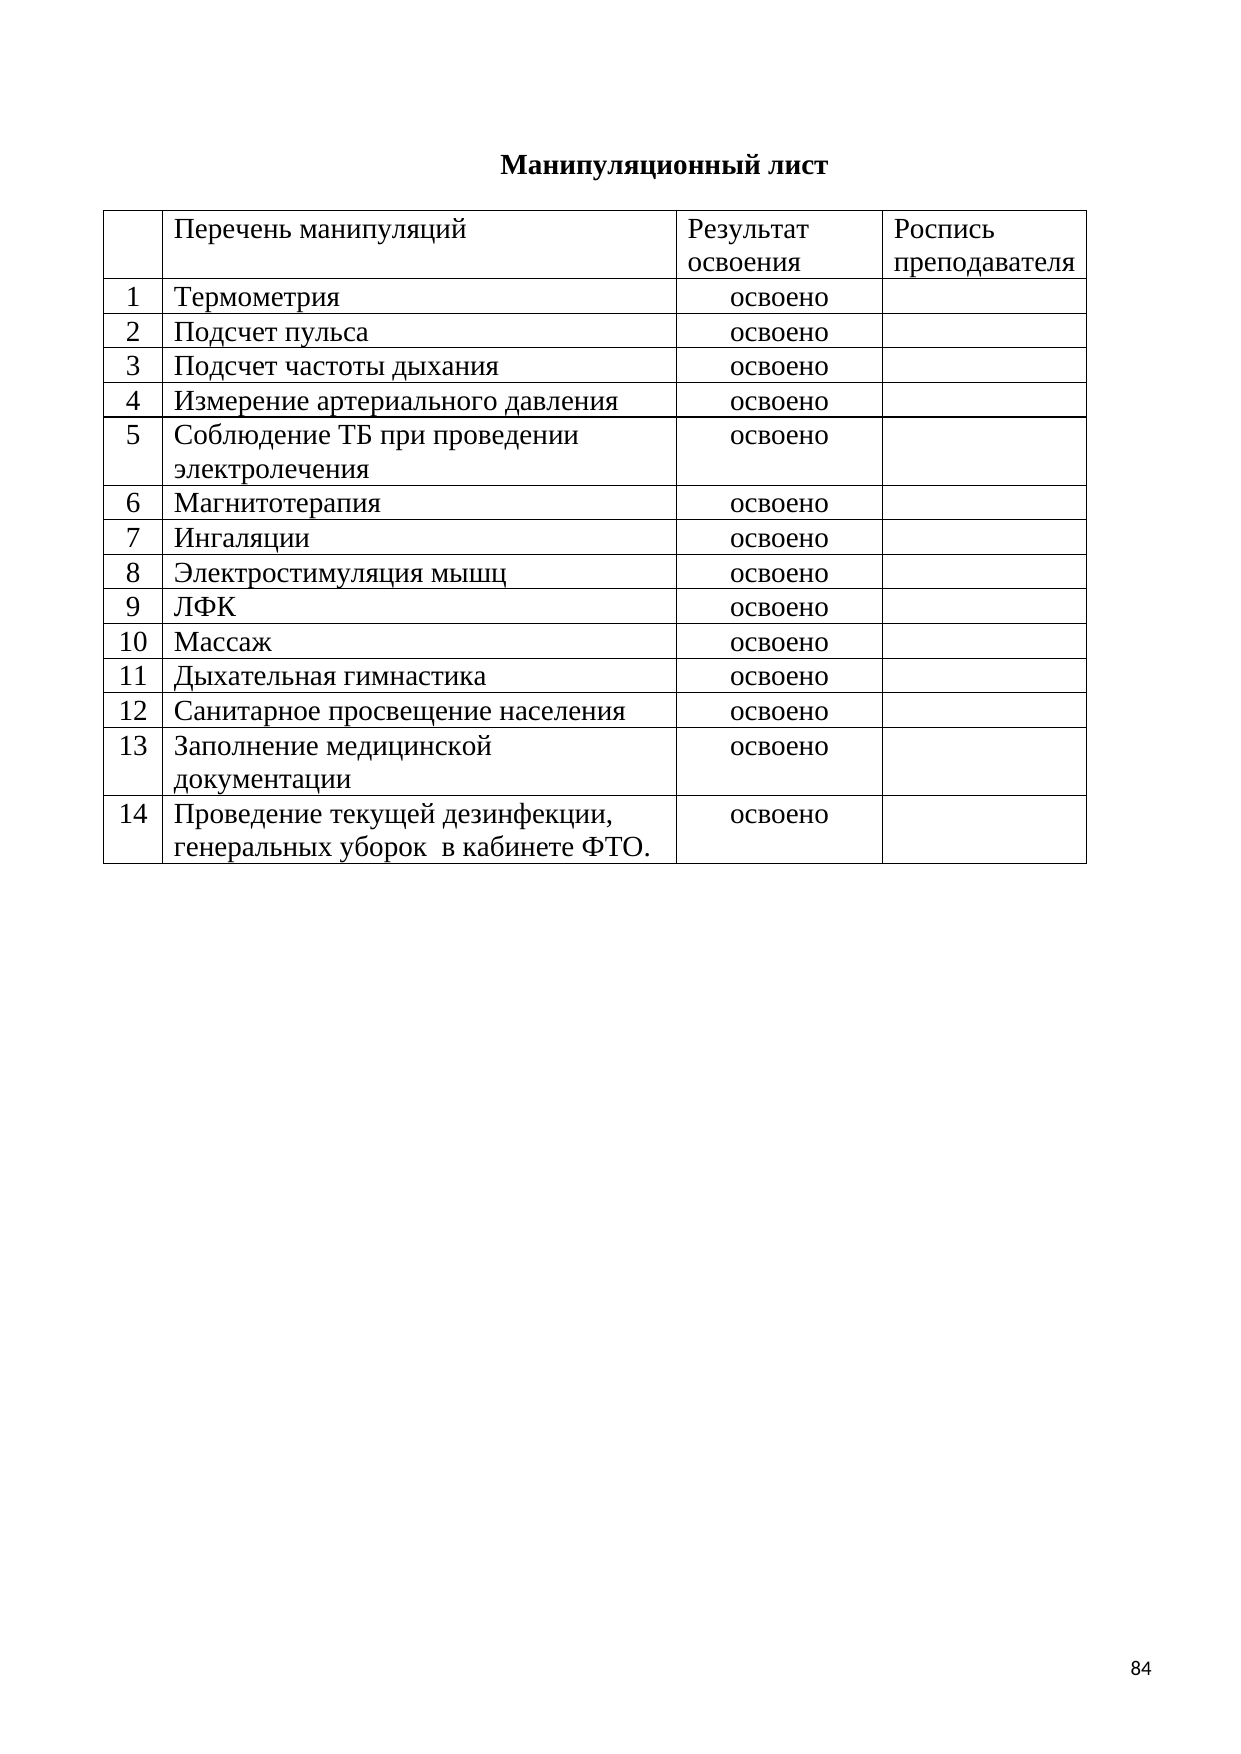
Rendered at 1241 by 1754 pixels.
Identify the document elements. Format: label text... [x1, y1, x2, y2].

table_cell [883, 418, 1086, 484]
table_cell 14 [104, 796, 162, 863]
table_cell освоено [677, 418, 882, 484]
table_cell Электростимуляция мышц [163, 555, 676, 588]
table_cell 5 [104, 418, 162, 484]
table_cell [883, 624, 1086, 657]
table_cell 2 [104, 314, 162, 347]
table_cell 4 [104, 383, 162, 416]
table_cell освоено [677, 555, 882, 588]
table_cell [883, 796, 1086, 863]
table_cell Массаж [163, 624, 676, 657]
table_cell Соблюдение ТБ при проведении электролечения [163, 418, 676, 484]
table_cell [883, 314, 1086, 347]
table_cell освоено [677, 383, 882, 416]
table_cell Санитарное просвещение населения [163, 693, 676, 727]
table_cell освоено [677, 314, 882, 347]
table_cell Магнитотерапия [163, 486, 676, 519]
table_cell освоено [677, 589, 882, 623]
table_cell [883, 589, 1086, 623]
table_cell 9 [104, 589, 162, 623]
table_cell Подсчет частоты дыхания [163, 348, 676, 382]
table_cell [883, 486, 1086, 519]
table_cell 13 [104, 728, 162, 795]
table_cell 12 [104, 693, 162, 727]
table_cell 11 [104, 659, 162, 692]
table_cell ЛФК [163, 589, 676, 623]
table_cell Термометрия [163, 279, 676, 313]
table_cell освоено [677, 693, 882, 727]
table_cell освоено [677, 728, 882, 795]
table_cell [883, 659, 1086, 692]
table_header Роспись преподавателя [883, 211, 1086, 278]
table_header Перечень манипуляций [163, 211, 676, 278]
table_cell освоено [677, 348, 882, 382]
table_cell Ингаляции [163, 520, 676, 554]
table_cell 10 [104, 624, 162, 657]
table_cell Проведение текущей дезинфекции, генеральных уборок в кабинете ФТО. [163, 796, 676, 863]
table_cell освоено [677, 796, 882, 863]
table_cell 7 [104, 520, 162, 554]
table_cell освоено [677, 486, 882, 519]
table_header Результат освоения [677, 211, 882, 278]
table_cell [883, 520, 1086, 554]
table_cell 1 [104, 279, 162, 313]
text Манипуляционный лист [177, 147, 1152, 181]
table_cell Подсчет пульса [163, 314, 676, 347]
table_cell Дыхательная гимнастика [163, 659, 676, 692]
table_cell 6 [104, 486, 162, 519]
table_cell освоено [677, 520, 882, 554]
table_cell освоено [677, 659, 882, 692]
table_cell [883, 555, 1086, 588]
table_cell Заполнение медицинской документации [163, 728, 676, 795]
table_cell освоено [677, 279, 882, 313]
table_cell 3 [104, 348, 162, 382]
table_cell [883, 693, 1086, 727]
table_cell освоено [677, 624, 882, 657]
table_cell [883, 383, 1086, 416]
table_cell [883, 279, 1086, 313]
table_cell 8 [104, 555, 162, 588]
table_cell Измерение артериального давления [163, 383, 676, 416]
table_cell [883, 348, 1086, 382]
table_header [104, 211, 162, 278]
table_cell [883, 728, 1086, 795]
